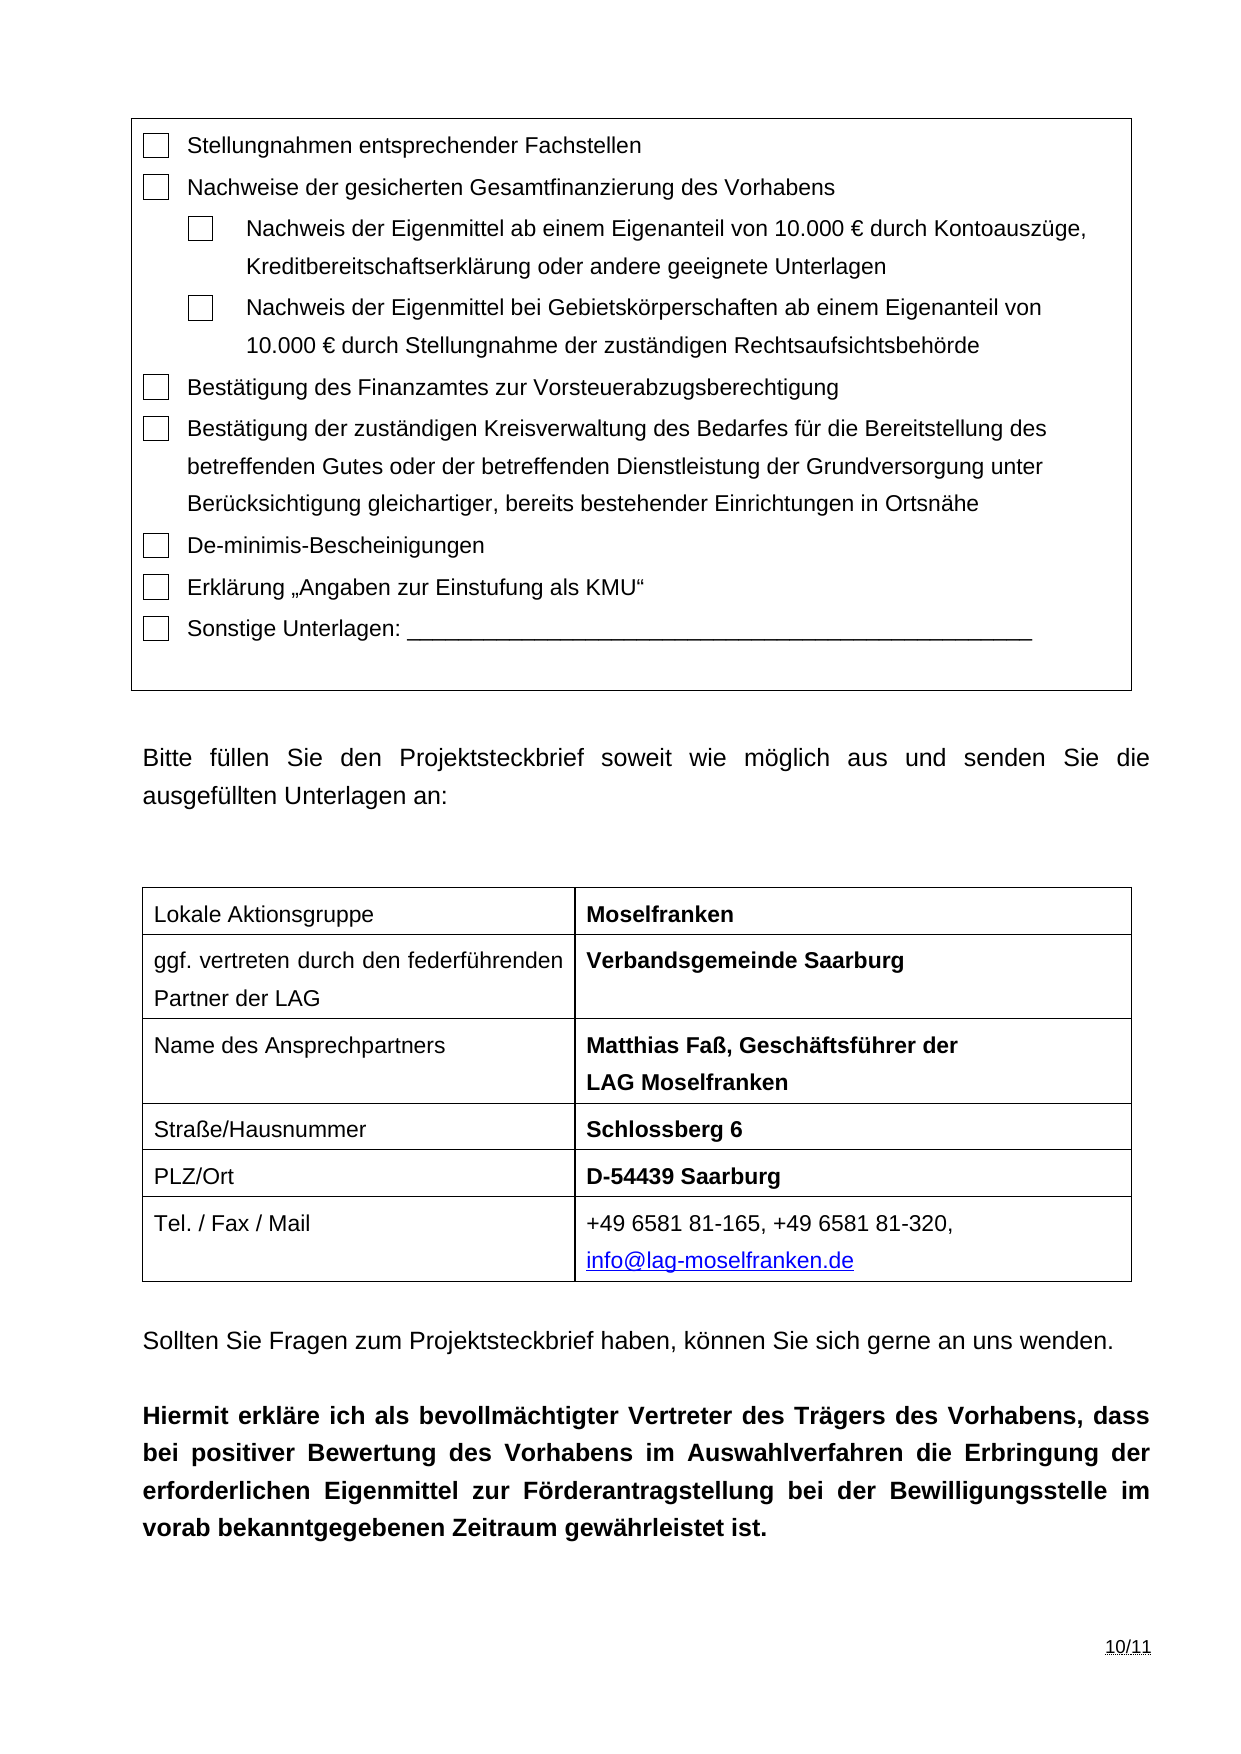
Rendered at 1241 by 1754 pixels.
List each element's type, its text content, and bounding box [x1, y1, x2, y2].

table_cell Schlossberg 6 [576, 1104, 1131, 1149]
table_cell Verbandsgemeinde Saarburg [576, 935, 1131, 1018]
text Hiermit erkläre ich als bevollmächtigter Vertreter des Trägers des Vorhabens, dass bei positiver Bewertung des Vorhabens im Auswahlverfahren die Erbringung der erforderlichen Eigenmittel zur Förderantragstellung bei der Bewilligungsstelle im vorab bekanntgegebenen Zeitraum gewährleistet ist. [142, 1394, 1152, 1544]
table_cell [132, 119, 1131, 690]
table_cell PLZ/Ort [143, 1150, 574, 1196]
table_cell Straße/Hausnummer [143, 1104, 574, 1149]
table_cell Tel. / Fax / Mail [143, 1197, 574, 1281]
table_cell +49 6581 81-165, +49 6581 81-320, info@lag-moselfranken.de [576, 1197, 1131, 1281]
text Sollten Sie Fragen zum Projektsteckbrief haben, können Sie sich gerne an uns wenden. [142, 1319, 1152, 1357]
table_cell D-54439 Saarburg [576, 1150, 1131, 1196]
table_cell ggf. vertreten durch den federführenden Partner der LAG [143, 935, 574, 1018]
table_cell Name des Ansprechpartners [143, 1019, 574, 1102]
text Bitte füllen Sie den Projektsteckbrief soweit wie möglich aus und senden Sie die ausgefüllten Unterlagen an: [142, 737, 1152, 812]
table_cell Matthias Faß, Geschäftsführer der LAG Moselfranken [576, 1019, 1131, 1102]
table_header Lokale Aktionsgruppe [143, 888, 574, 934]
table_header Moselfranken [576, 888, 1131, 934]
